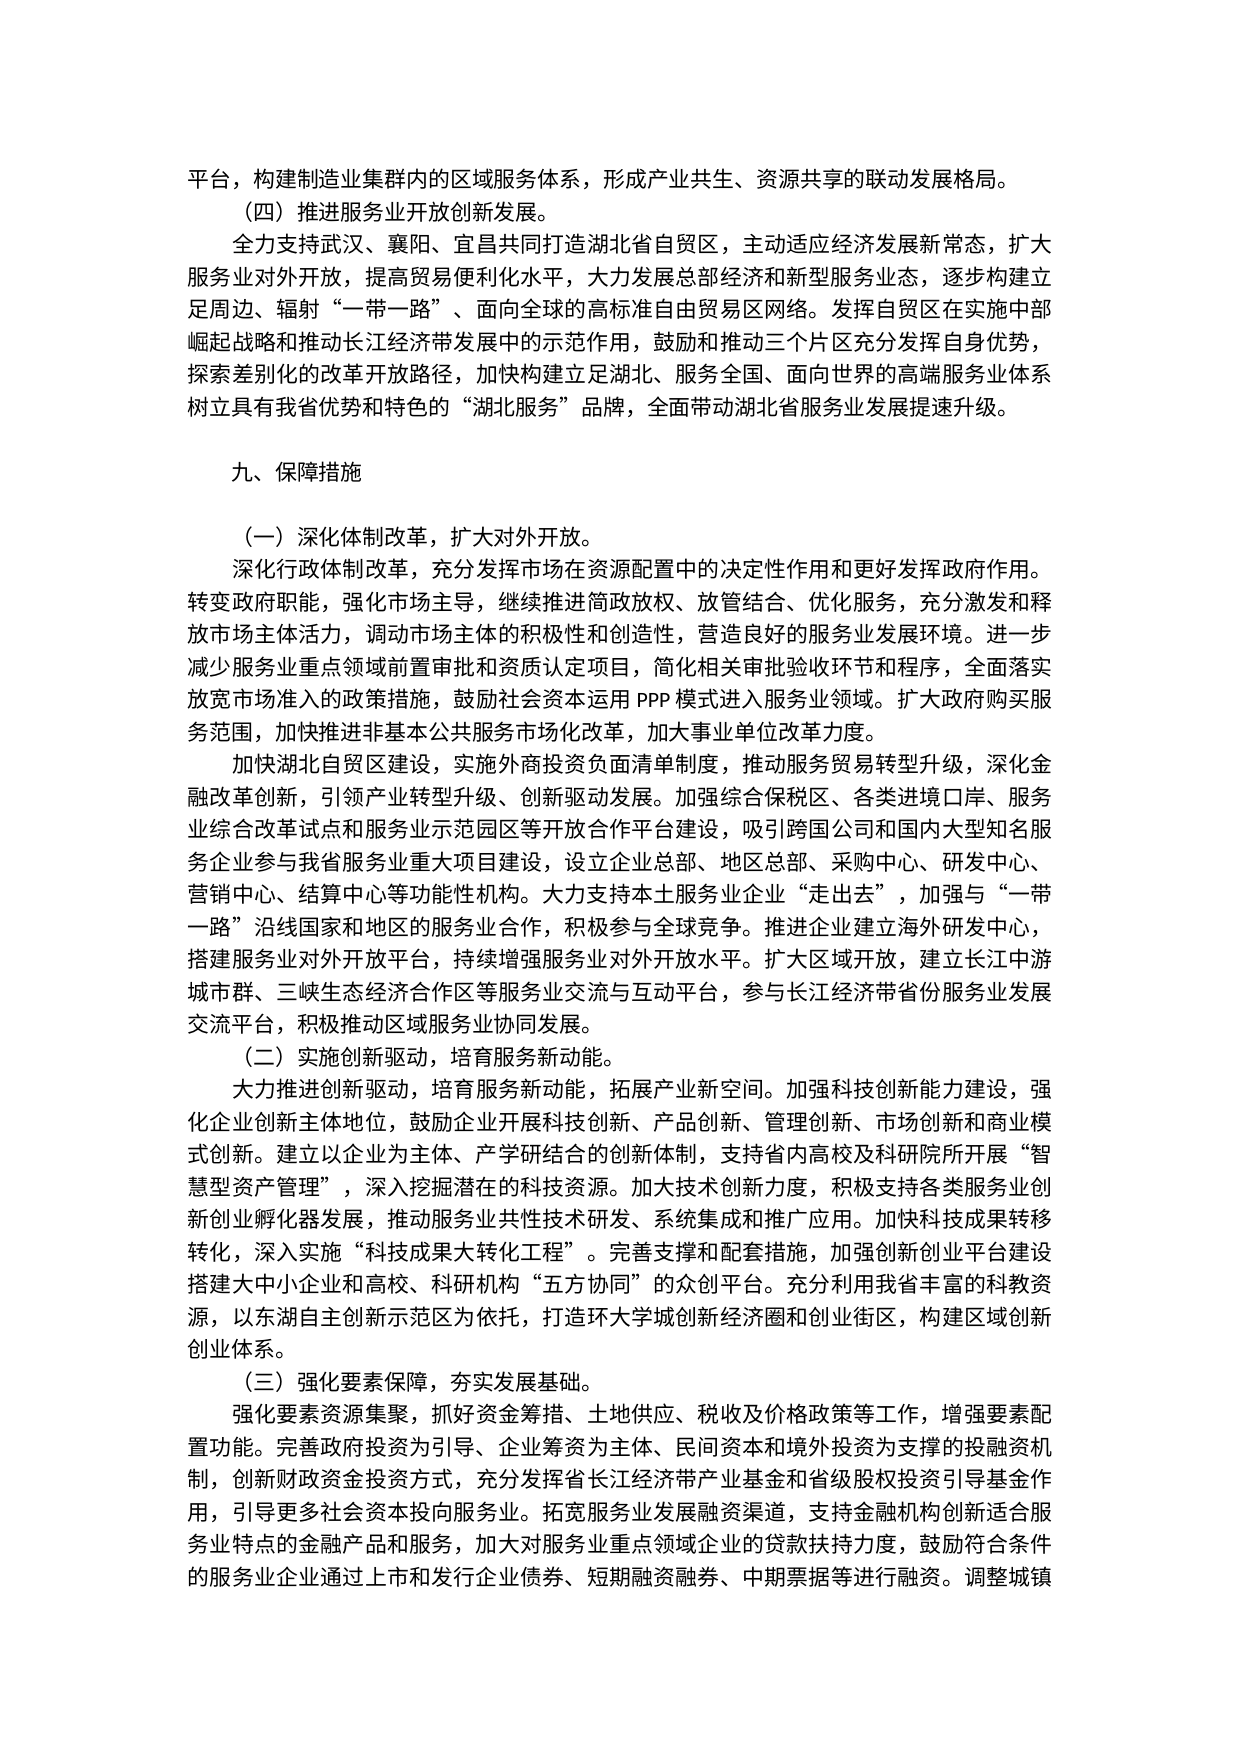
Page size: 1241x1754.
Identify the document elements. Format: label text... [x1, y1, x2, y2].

text （四）推进服务业开放创新发展。 [187, 194, 1053, 227]
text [187, 1397, 1053, 1592]
text 大力推进创新驱动，培育服务新动能，拓展产业新空间。加强科技创新能力建设，强化企业创新主体地位，鼓励企业开展科技创新、产品创新、管理创新、市场创新和商业模式创新。建立以企业为主体、产学研结合的创新体制，支持省内高校及科研院所开展“智慧型资产管理”，深入挖掘潜在的科技资源。加大技术创新力度，积极支持各类服务业创新创业孵化器发展，推动服务业共性技术研发、系统集成和推广应用。加快科技成果转移转化，深入实施“科技成果大转化工程”。完善支撑和配套措施，加强创新创业平台建设，搭建大中小企业和高校、科研机构“五方协同”的众创平台。充分利用我省丰富的科教资源，以东湖自主创新示范区为依托，打造环大学城创新经济圈和创业街区，构建区域创新创业体系。 [187, 1072, 1053, 1364]
text 九、保障措施 [187, 454, 1053, 487]
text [187, 162, 1053, 194]
text 全力支持武汉、襄阳、宜昌共同打造湖北省自贸区，主动适应经济发展新常态，扩大服务业对外开放，提高贸易便利化水平，大力发展总部经济和新型服务业态，逐步构建立足周边、辐射“一带一路”、面向全球的高标准自由贸易区网络。发挥自贸区在实施中部崛起战略和推动长江经济带发展中的示范作用，鼓励和推动三个片区充分发挥自身优势，探索差别化的改革开放路径，加快构建立足湖北、服务全国、面向世界的高端服务业体系，树立具有我省优势和特色的“湖北服务”品牌，全面带动湖北省服务业发展提速升级。 [187, 227, 1053, 422]
text （三）强化要素保障，夯实发展基础。 [187, 1364, 1053, 1397]
text （二）实施创新驱动，培育服务新动能。 [187, 1039, 1053, 1072]
text 深化行政体制改革，充分发挥市场在资源配置中的决定性作用和更好发挥政府作用。转变政府职能，强化市场主导，继续推进简政放权、放管结合、优化服务，充分激发和释放市场主体活力，调动市场主体的积极性和创造性，营造良好的服务业发展环境。进一步减少服务业重点领域前置审批和资质认定项目，简化相关审批验收环节和程序，全面落实放宽市场准入的政策措施，鼓励社会资本运用PPP模式进入服务业领域。扩大政府购买服务范围，加快推进非基本公共服务市场化改革，加大事业单位改革力度。 [187, 552, 1053, 747]
text （一）深化体制改革，扩大对外开放。 [187, 519, 1053, 552]
text 加快湖北自贸区建设，实施外商投资负面清单制度，推动服务贸易转型升级，深化金融改革创新，引领产业转型升级、创新驱动发展。加强综合保税区、各类进境口岸、服务业综合改革试点和服务业示范园区等开放合作平台建设，吸引跨国公司和国内大型知名服务企业参与我省服务业重大项目建设，设立企业总部、地区总部、采购中心、研发中心、营销中心、结算中心等功能性机构。大力支持本土服务业企业“走出去”，加强与“一带一路”沿线国家和地区的服务业合作，积极参与全球竞争。推进企业建立海外研发中心，搭建服务业对外开放平台，持续增强服务业对外开放水平。扩大区域开放，建立长江中游城市群、三峡生态经济合作区等服务业交流与互动平台，参与长江经济带省份服务业发展交流平台，积极推动区域服务业协同发展。 [187, 747, 1053, 1039]
